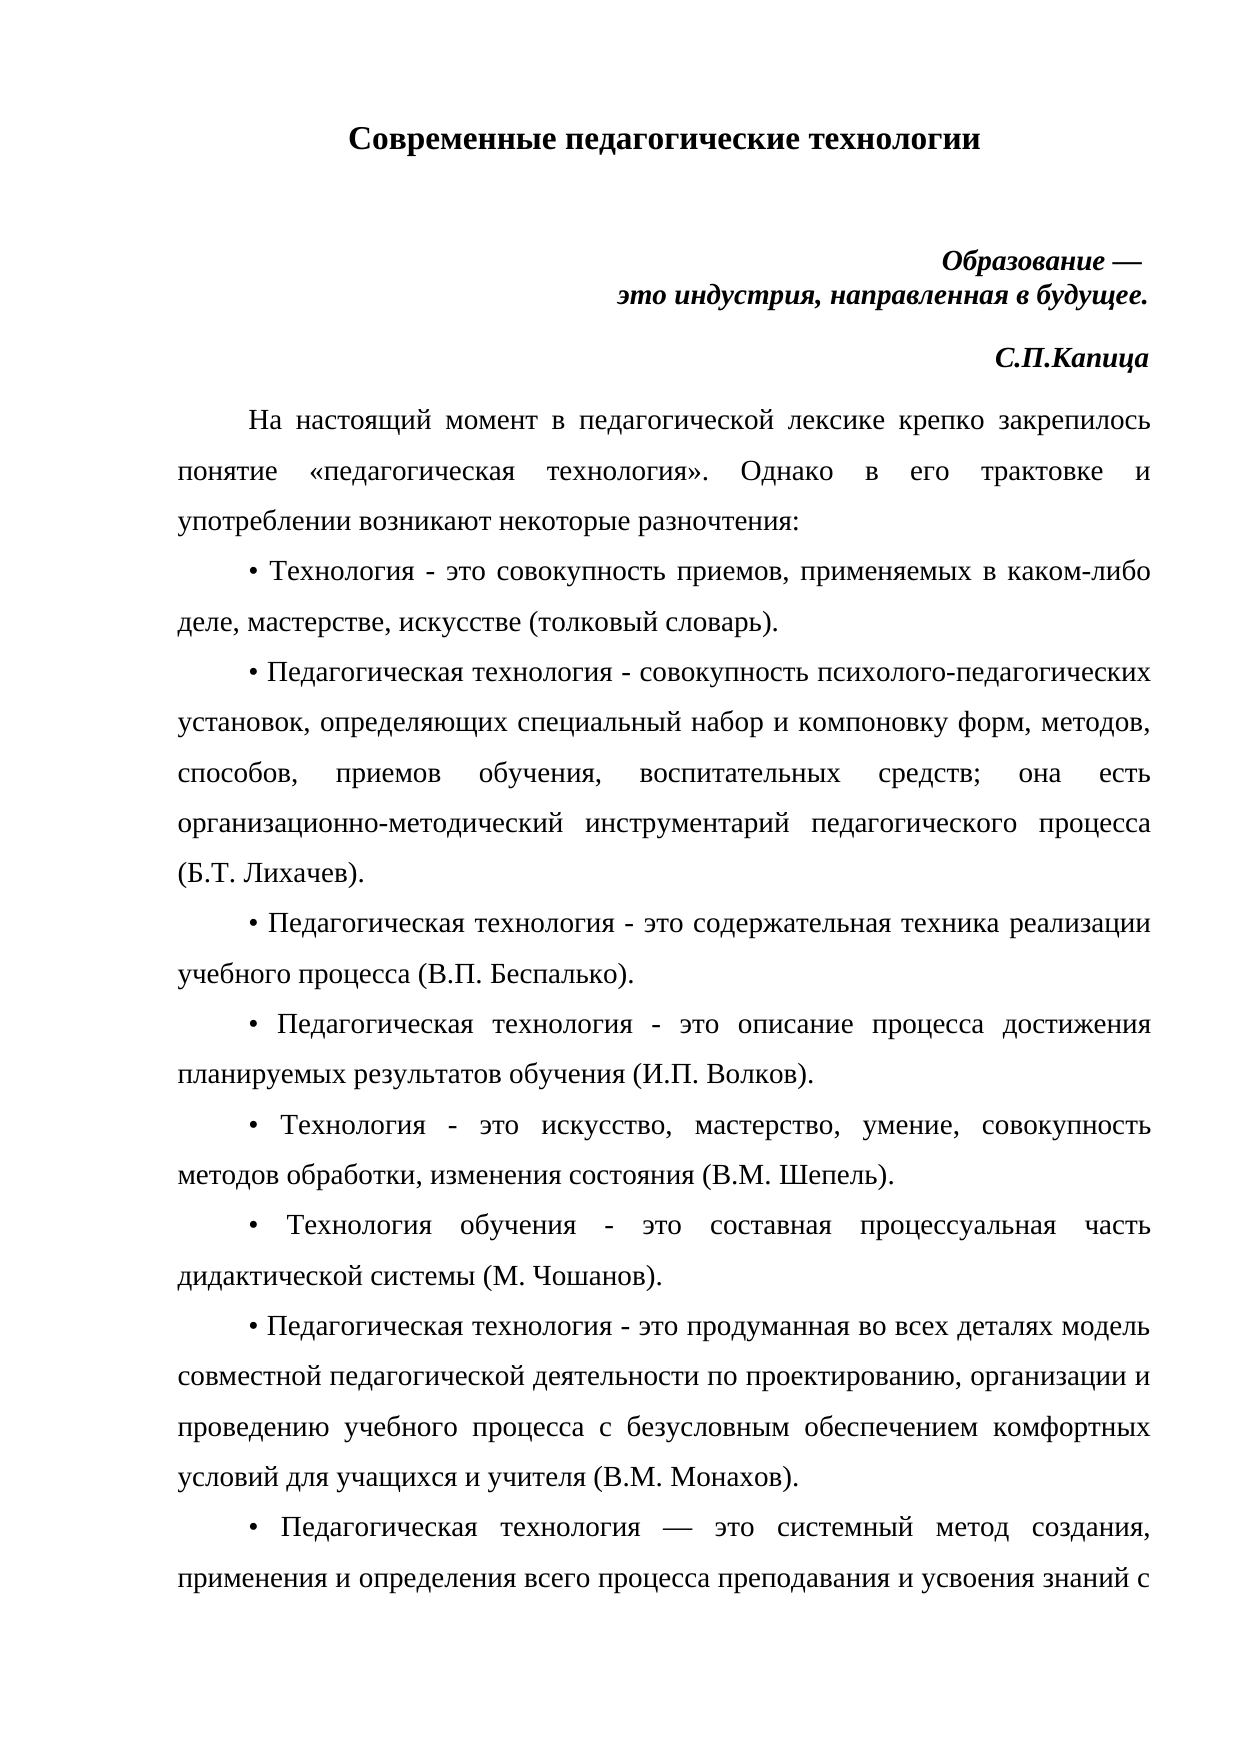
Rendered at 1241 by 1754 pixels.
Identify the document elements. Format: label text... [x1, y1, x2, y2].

text • Технология обучения - это составная процессуальная часть дидактической системы (М. Чошанов). [177, 1207, 1152, 1291]
text Образование — это индустрия, направленная в будущее. [177, 243, 1152, 311]
text Современные педагогические технологии [177, 118, 1152, 156]
text • Педагогическая технология - это продуманная во всех деталях модель совместной педагогической деятельности по проектированию, организации и проведению учебного процесса с безусловным обеспечением комфортных условий для учащихся и учителя (В.М. Монахов). [177, 1308, 1152, 1493]
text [177, 1509, 1152, 1593]
text С.П.Капица [177, 340, 1152, 373]
text На настоящий момент в педагогической лексике крепко закрепилось понятие «педагогическая технология». Однако в его трактовке и употреблении возникают некоторые разночтения: [177, 402, 1152, 537]
text • Технология - это искусство, мастерство, умение, совокупность методов обработки, изменения состояния (В.М. Шепель). [177, 1107, 1152, 1191]
text • Педагогическая технология - совокупность психолого-педагогических установок, определяющих специальный набор и компоновку форм, методов, способов, приемов обучения, воспитательных средств; она есть организационно-методический инструментарий педагогического процесса (Б.Т. Лихачев). [177, 654, 1152, 889]
text • Педагогическая технология - это содержательная техника реализации учебного процесса (В.П. Беспалько). [177, 906, 1152, 989]
text • Педагогическая технология - это описание процесса достижения планируемых результатов обучения (И.П. Волков). [177, 1006, 1152, 1090]
text • Технология - это совокупность приемов, применяемых в каком-либо деле, мастерстве, искусстве (толковый словарь). [177, 553, 1152, 637]
